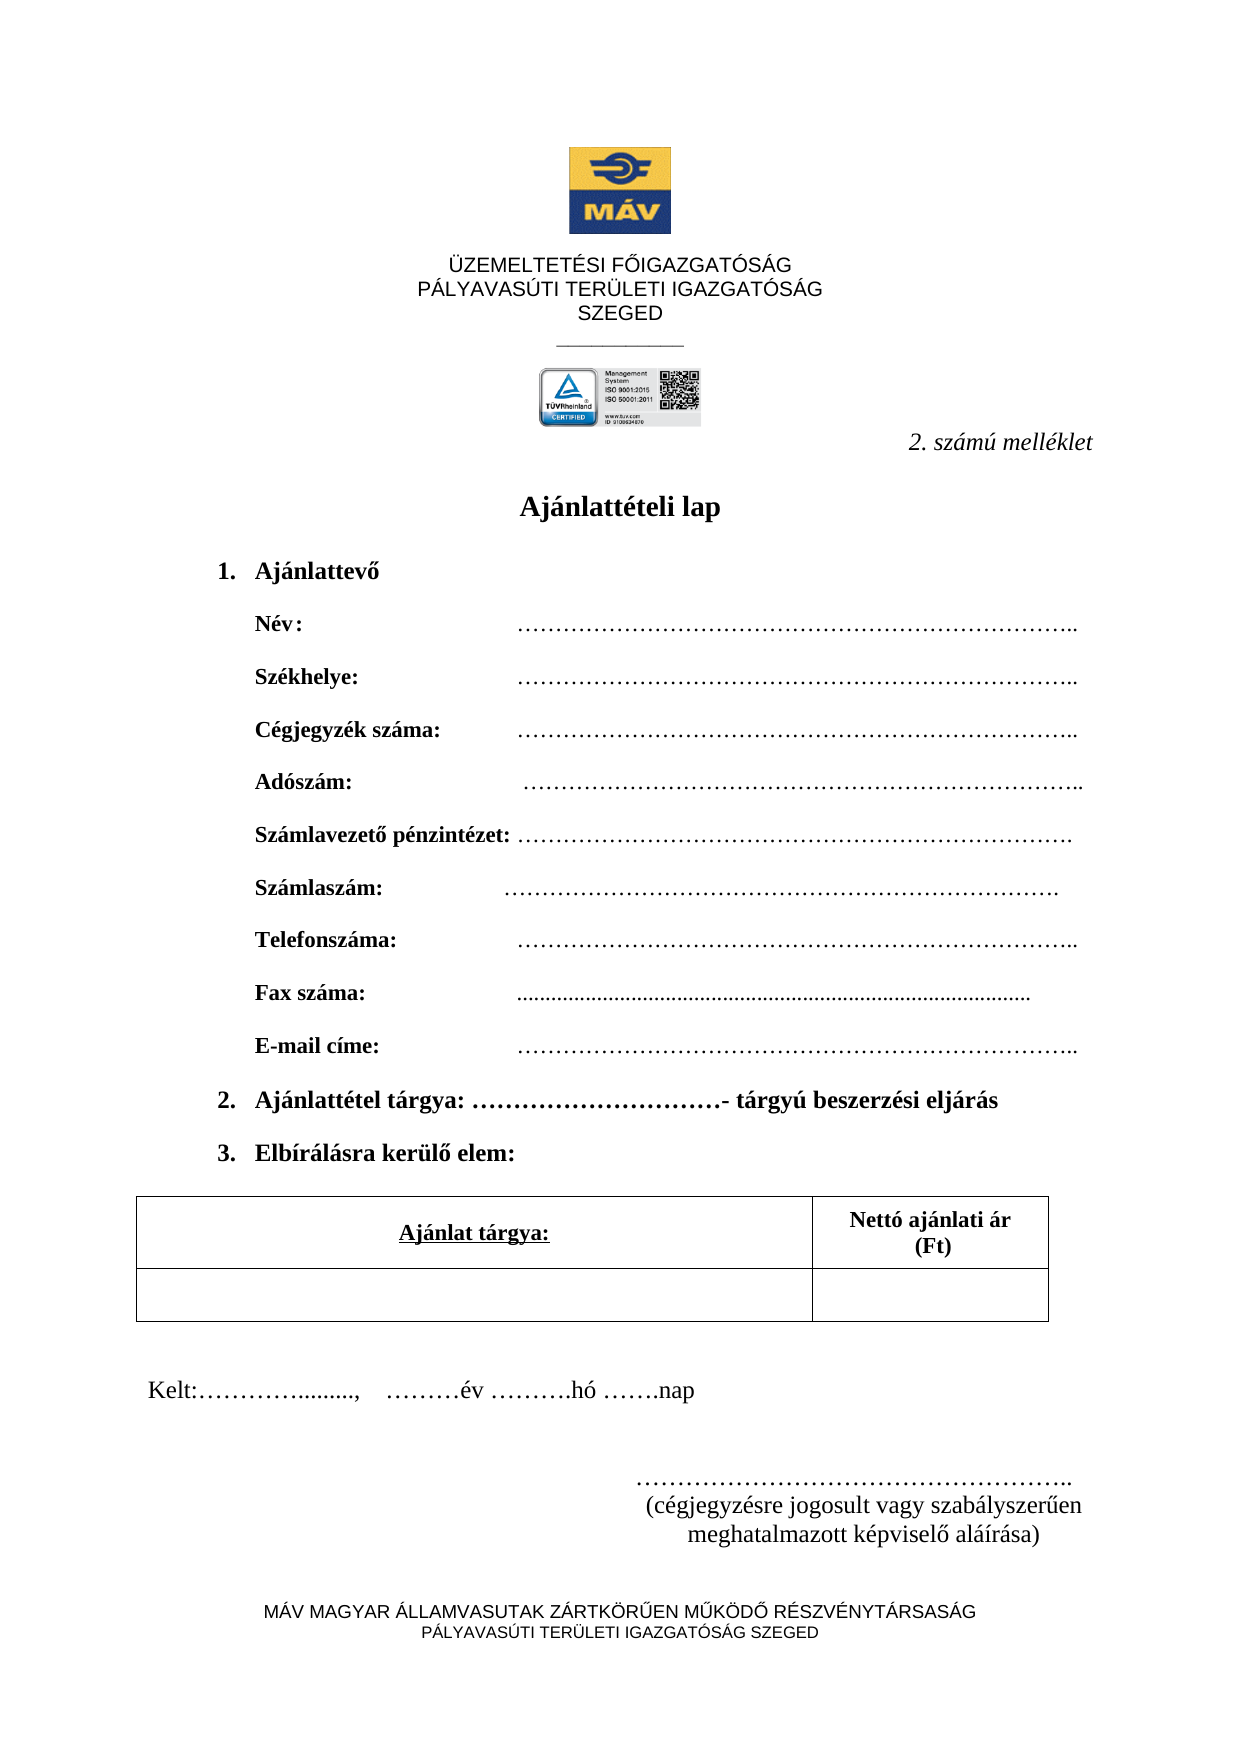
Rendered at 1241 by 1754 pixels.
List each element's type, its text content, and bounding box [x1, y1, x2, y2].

text …………………………………………….. [591, 1462, 1093, 1491]
text SZEGED [148, 301, 1093, 324]
picture [569, 147, 671, 234]
list Név : ……………………………………………………………….. [254, 610, 1093, 637]
table_header Ajánlat tárgya: [137, 1197, 812, 1267]
list Elbírálásra kerülő elem: [217, 1138, 1093, 1167]
list Számlavezető pénzintézet: ………………………………………………………………. [254, 821, 1093, 847]
table_cell [813, 1269, 1048, 1321]
list Cégjegyzék száma: ……………………………………………………………….. [254, 716, 1093, 742]
list Telefonszáma: ……………………………………………………………….. [254, 927, 1093, 953]
text pályavasúti területi igazgatóság [148, 277, 1093, 301]
list Székhelye: ……………………………………………………………….. [254, 663, 1093, 689]
list E-mail címe: ……………………………………………………………….. [254, 1032, 1093, 1058]
list Ajánlattétel tárgya: …………………………- tárgyú beszerzési eljárás [217, 1085, 1093, 1113]
table_header Nettó ajánlati ár (Ft) [813, 1197, 1048, 1267]
list Ajánlattevő [217, 556, 1093, 585]
picture [538, 367, 702, 427]
list Fax száma: .......................................................................................... [254, 979, 1093, 1006]
text (cégjegyzésre jogosult vagy szabályszerűen meghatalmazott képviselő aláírása) [635, 1491, 1093, 1548]
table_cell [137, 1269, 812, 1321]
text ÜZEMELTETÉSI Főigazgatóság [148, 253, 1093, 277]
list 2. számú melléklet [223, 427, 1093, 456]
text Ajánlattételi lap [148, 489, 1093, 523]
list Adószám: ……………………………………………………………….. [254, 768, 1093, 795]
list Számlaszám: ………………………………………………………………. [254, 874, 1093, 900]
text ___________ [148, 324, 1093, 348]
text Kelt:…………........., ………év ……….hó …….nap [148, 1375, 1093, 1404]
